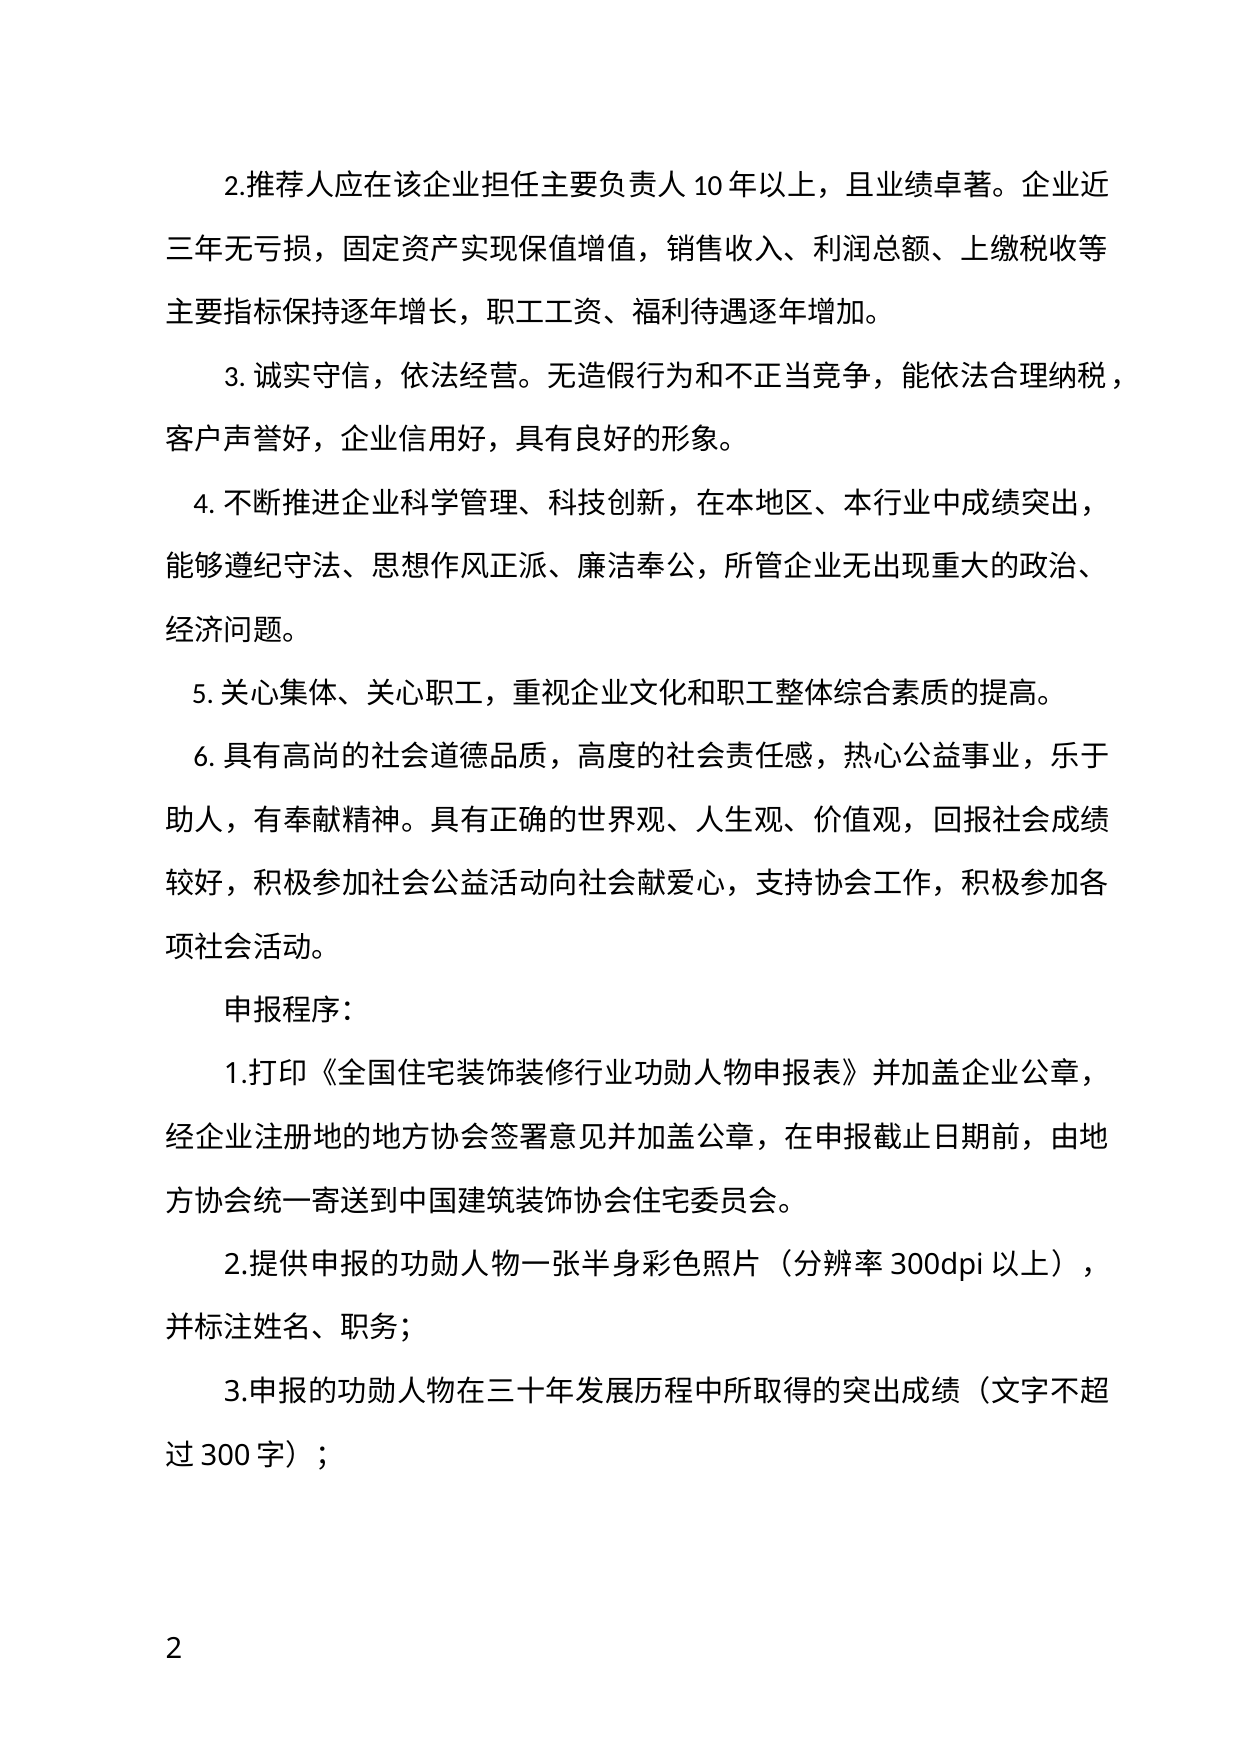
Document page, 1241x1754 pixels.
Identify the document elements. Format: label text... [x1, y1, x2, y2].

text 3. 诚实守信，依法经营。无造假行为和不正当竞争，能依法合理纳税，客户声誉好，企业信用好，具有良好的形象。 4. 不断推进企业科学管理、科技创新，在本地区、本行业中成绩突出，能够遵纪守法、思想作风正派、廉洁奉公，所管企业无出现重大的政治、经济问题。 5. 关心集体、关心职工，重视企业文化和职工整体综合素质的提高。 6. 具有高尚的社会道德品质，高度的社会责任感，热心公益事业，乐于助人，有奉献精神。具有正确的世界观、人生观、价值观，回报社会成绩较好，积极参加社会公益活动向社会献爱心，支持协会工作，积极参加各项社会活动。 [165, 352, 1110, 966]
text 2.提供申报的功勋人物一张半身彩色照片（分辨率300dpi以上），并标注姓名、职务； [165, 1241, 1110, 1346]
text 3.申报的功勋人物在三十年发展历程中所取得的突出成绩（文字不超过300字）； [165, 1367, 1110, 1473]
text 申报程序： [165, 987, 1110, 1029]
text 1.打印《全国住宅装饰装修行业功勋人物申报表》并加盖企业公章，经企业注册地的地方协会签署意见并加盖公章，在申报截止日期前，由地方协会统一寄送到中国建筑装饰协会住宅委员会。 [165, 1050, 1110, 1219]
text 2.推荐人应在该企业担任主要负责人10年以上，且业绩卓著。企业近三年无亏损，固定资产实现保值增值，销售收入、利润总额、上缴税收等主要指标保持逐年增长，职工工资、福利待遇逐年增加。 [165, 162, 1110, 331]
